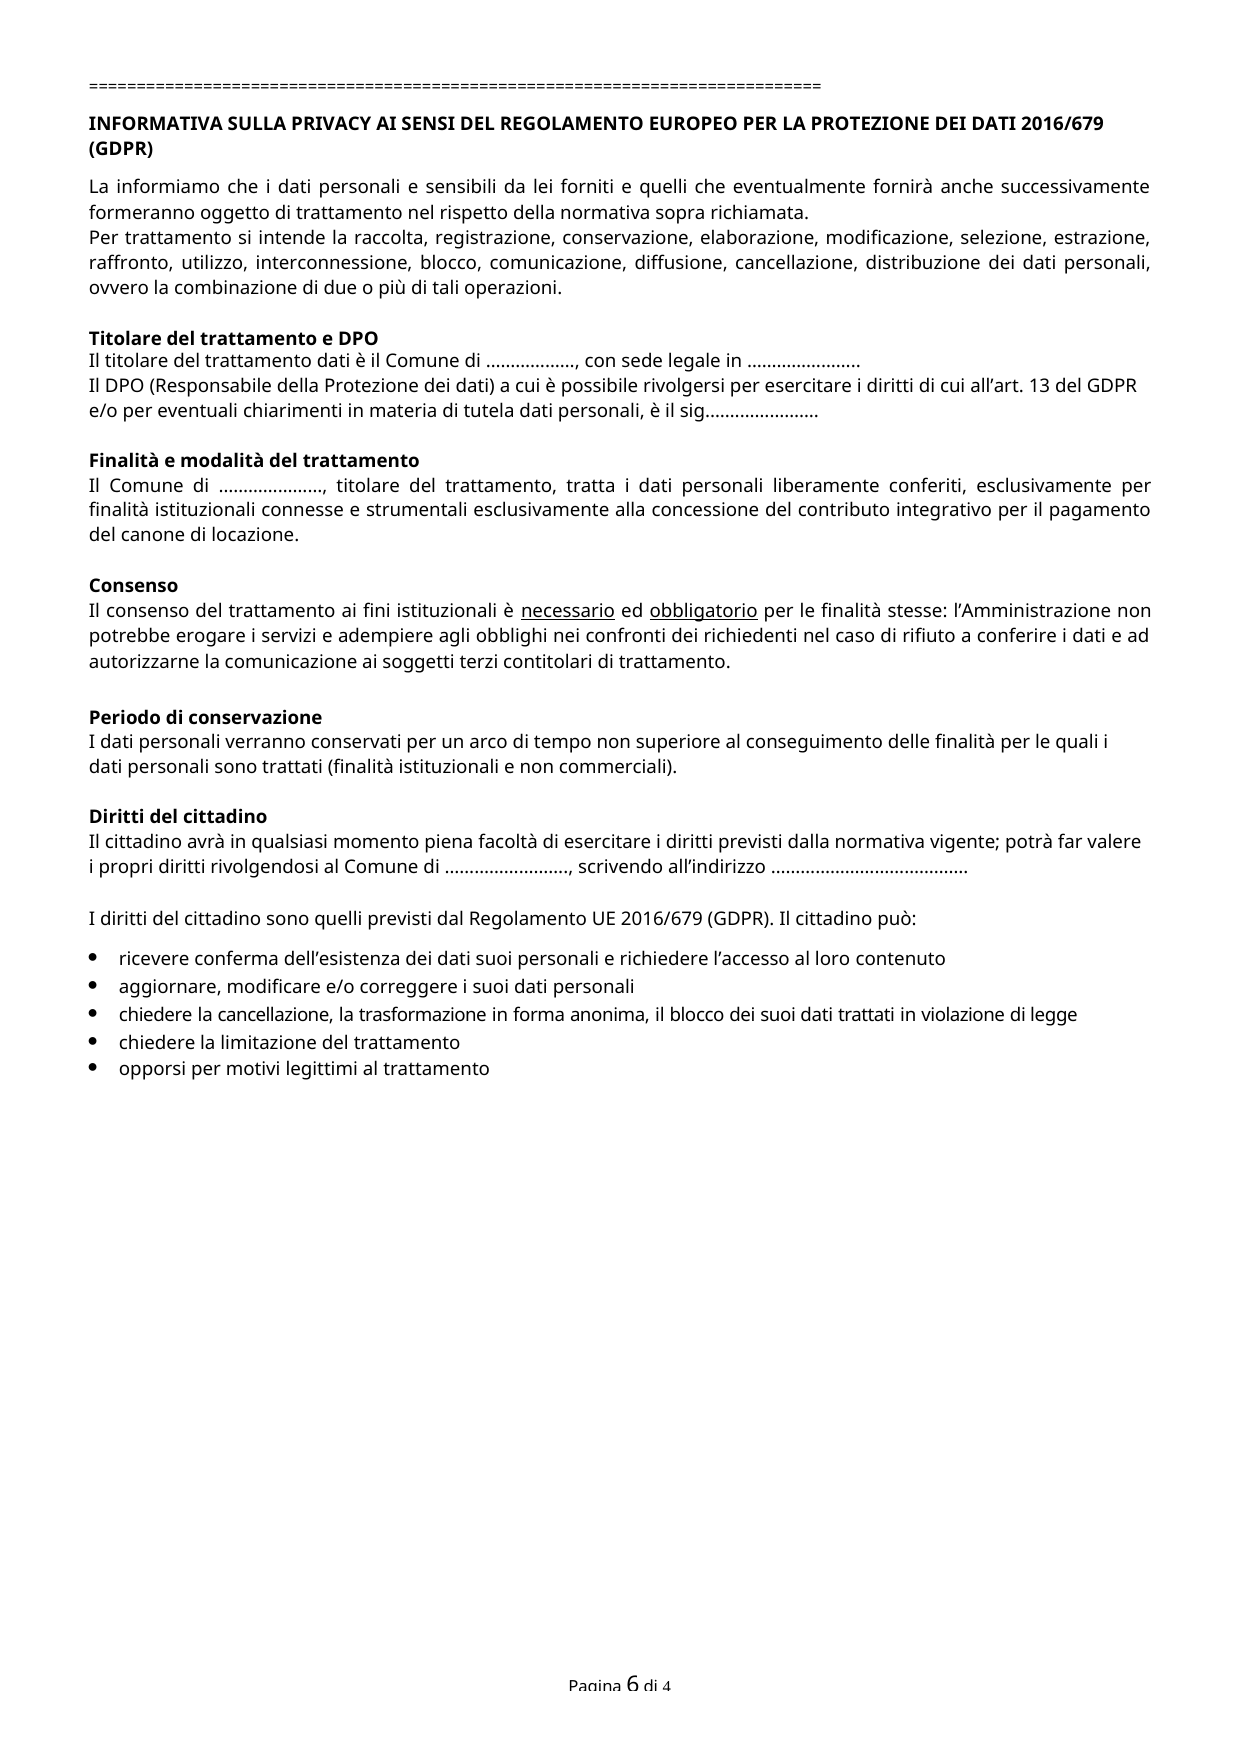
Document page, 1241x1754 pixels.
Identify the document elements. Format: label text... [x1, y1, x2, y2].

text La informiamo che i dati personali e sensibili da lei forniti e quelli che eventualmente fornirà anche successivamente formeranno oggetto di trattamento nel rispetto della normativa sopra richiamata. [89, 174, 1152, 225]
list aggiornare, modificare e/o correggere i suoi dati personali [89, 971, 1165, 999]
text Diritti del cittadino [89, 806, 1165, 828]
text Per trattamento si intende la raccolta, registrazione, conservazione, elaborazione, modificazione, selezione, estrazione, raffronto, utilizzo, interconnessione, blocco, comunicazione, diffusione, cancellazione, distribuzione dei dati personali, ovvero la combinazione di due o più di tali operazioni. [89, 225, 1152, 300]
text I dati personali verranno conservati per un arco di tempo non superiore al conseguimento delle finalità per le quali i dati personali sono trattati (finalità istituzionali e non commerciali). [89, 729, 1146, 779]
text INFORMATIVA SULLA PRIVACY AI SENSI DEL REGOLAMENTO EUROPEO PER LA PROTEZIONE DEI DATI 2016/679 (GDPR) [89, 110, 1146, 161]
text Titolare del trattamento e DPO [89, 327, 1165, 349]
text I diritti del cittadino sono quelli previsti dal Regolamento UE 2016/679 (GDPR). Il cittadino può: [89, 906, 1165, 931]
list chiedere la cancellazione, la trasformazione in forma anonima, il blocco dei suoi dati trattati in violazione di legge [89, 999, 1165, 1027]
text Il consenso del trattamento ai fini istituzionali è necessario ed obbligatorio per le finalità stesse: l’Amministrazione non potrebbe erogare i servizi e adempiere agli obblighi nei confronti dei richiedenti nel caso di rifiuto a conferire i dati e ad autorizzarne la comunicazione ai soggetti terzi contitolari di trattamento. [89, 597, 1152, 674]
text Il titolare del trattamento dati è il Comune di ………………, con sede legale in ………………….. [89, 349, 1165, 372]
text Periodo di conservazione [89, 706, 1165, 729]
text ============================================================================= [89, 75, 1165, 98]
list chiedere la limitazione del trattamento [89, 1027, 1165, 1055]
text Finalità e modalità del trattamento [89, 449, 1165, 472]
text Il cittadino avrà in qualsiasi momento piena facoltà di esercitare i diritti previsti dalla normativa vigente; potrà far valere i propri diritti rivolgendosi al Comune di ……………………., scrivendo all’indirizzo …………………………………. [89, 829, 1146, 879]
text Il Comune di …………………, titolare del trattamento, tratta i dati personali liberamente conferiti, esclusivamente per finalità istituzionali connesse e strumentali esclusivamente alla concessione del contributo integrativo per il pagamento del canone di locazione. [89, 472, 1152, 547]
text Il DPO (Responsabile della Protezione dei dati) a cui è possibile rivolgersi per esercitare i diritti di cui all’art. 13 del GDPR e/o per eventuali chiarimenti in materia di tutela dati personali, è il sig.…………………. [89, 372, 1146, 422]
list opporsi per motivi legittimi al trattamento [89, 1055, 1165, 1081]
list ricevere conferma dell’esistenza dei dati suoi personali e richiedere l’accesso al loro contenuto [89, 943, 1165, 971]
text Consenso [89, 574, 1165, 597]
